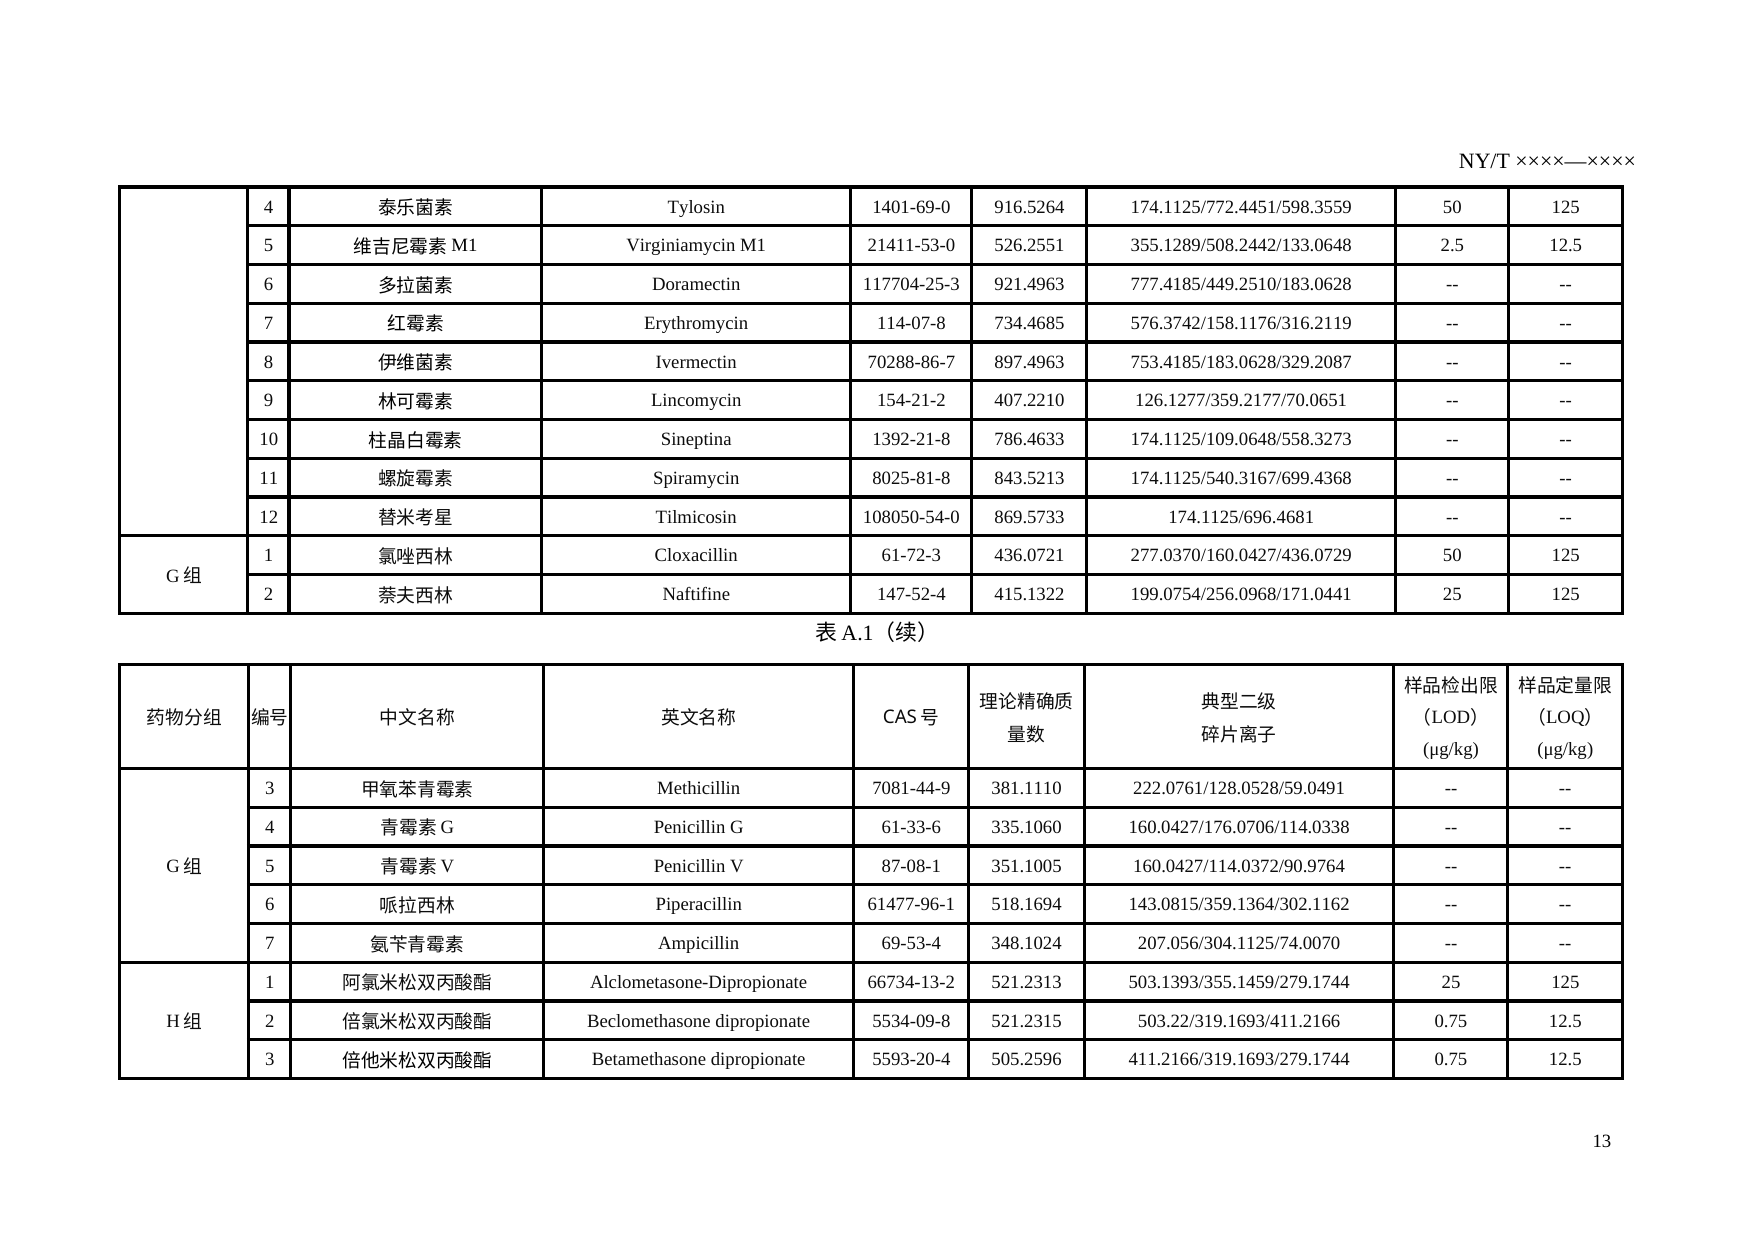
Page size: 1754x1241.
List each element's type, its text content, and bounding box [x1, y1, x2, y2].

table_cell 753.4185/183.0628/329.2087 [1088, 344, 1394, 379]
table_cell -- [1510, 460, 1621, 495]
table_cell 8025-81-8 [852, 460, 970, 495]
table_cell 277.0370/160.0427/436.0729 [1088, 537, 1394, 573]
table_cell 407.2210 [973, 382, 1085, 418]
table_cell Doramectin [543, 266, 849, 302]
table_cell G组 [121, 770, 247, 961]
table_cell 174.1125/109.0648/558.3273 [1088, 421, 1394, 457]
table_cell 843.5213 [973, 460, 1085, 495]
table_cell 415.1322 [973, 576, 1085, 612]
table_cell 甲氧苯青霉素 [292, 770, 542, 806]
table_cell 阿氯米松双丙酸酯 [292, 964, 542, 999]
table_cell 维吉尼霉素 M1 [291, 227, 540, 263]
table_cell -- [1395, 770, 1506, 806]
table_cell Alclometasone-Dipropionate [545, 964, 852, 999]
table_cell -- [1509, 886, 1621, 922]
table_header 药物分组 [121, 666, 247, 767]
table_cell 69-53-4 [855, 925, 967, 961]
table_cell G组 [121, 537, 246, 612]
table_cell 222.0761/128.0528/59.0491 [1086, 770, 1392, 806]
table_cell 61-72-3 [852, 537, 970, 573]
table_cell -- [1509, 770, 1621, 806]
table_cell 7 [250, 925, 289, 961]
table_cell 4 [250, 809, 289, 844]
table_cell 11 [249, 460, 287, 495]
table_cell 萘夫西林 [291, 576, 540, 612]
table_cell 505.2596 [970, 1041, 1083, 1077]
table_cell 泰乐菌素 [291, 189, 540, 224]
table_cell 143.0815/359.1364/302.1162 [1086, 886, 1392, 922]
table_cell 777.4185/449.2510/183.0628 [1088, 266, 1394, 302]
table_cell 哌拉西林 [292, 886, 542, 922]
table_cell -- [1395, 886, 1506, 922]
table_cell 25 [1397, 576, 1507, 612]
table_cell 921.4963 [973, 266, 1085, 302]
table_cell 0.75 [1395, 1003, 1506, 1038]
table_cell Tylosin [543, 189, 849, 224]
table_cell 7 [249, 305, 287, 340]
table_cell 4 [249, 189, 287, 224]
table_cell 518.1694 [970, 886, 1083, 922]
table_cell 氯唑西林 [291, 537, 540, 573]
table_header 典型二级 碎片离子 [1086, 666, 1392, 767]
table_cell Naftifine [543, 576, 849, 612]
table_cell Sineptina [543, 421, 849, 457]
table_cell 12.5 [1510, 227, 1621, 263]
table_cell 12 [249, 499, 287, 534]
table_cell 5 [249, 227, 287, 263]
table_cell 381.1110 [970, 770, 1083, 806]
table_cell 351.1005 [970, 848, 1083, 883]
table_cell 61477-96-1 [855, 886, 967, 922]
table_cell 348.1024 [970, 925, 1083, 961]
table_header 编号 [250, 666, 289, 767]
table_cell 125 [1510, 576, 1621, 612]
table_cell 125 [1510, 189, 1621, 224]
table_cell 503.22/319.1693/411.2166 [1086, 1003, 1392, 1038]
table_cell Spiramycin [543, 460, 849, 495]
table_cell -- [1397, 305, 1507, 340]
table_cell 5 [250, 848, 289, 883]
table_cell 7081-44-9 [855, 770, 967, 806]
table_cell 869.5733 [973, 499, 1085, 534]
table_cell H组 [121, 964, 247, 1077]
table_cell -- [1510, 344, 1621, 379]
table_cell Penicillin G [545, 809, 852, 844]
table_cell 117704-25-3 [852, 266, 970, 302]
table_cell 青霉素V [292, 848, 542, 883]
table_cell 50 [1397, 537, 1507, 573]
table_cell 897.4963 [973, 344, 1085, 379]
table_cell 5593-20-4 [855, 1041, 967, 1077]
table_cell 林可霉素 [291, 382, 540, 418]
table_cell 411.2166/319.1693/279.1744 [1086, 1041, 1392, 1077]
table_cell 3 [250, 1041, 289, 1077]
table_header 样品定量限（LOQ） (μg/kg) [1509, 666, 1621, 767]
table_cell 2 [250, 1003, 289, 1038]
table_cell -- [1397, 421, 1507, 457]
table_cell -- [1397, 266, 1507, 302]
table_cell 576.3742/158.1176/316.2119 [1088, 305, 1394, 340]
table_cell 70288-86-7 [852, 344, 970, 379]
table_cell Betamethasone dipropionate [545, 1041, 852, 1077]
table_cell 174.1125/696.4681 [1088, 499, 1394, 534]
table_cell 2.5 [1397, 227, 1507, 263]
table_cell 174.1125/540.3167/699.4368 [1088, 460, 1394, 495]
table_header 中文名称 [292, 666, 542, 767]
table_cell 734.4685 [973, 305, 1085, 340]
table_cell 多拉菌素 [291, 266, 540, 302]
table_cell 3 [250, 770, 289, 806]
table_header 样品检出限（LOD） (μg/kg) [1395, 666, 1506, 767]
table_cell -- [1510, 305, 1621, 340]
table_cell 126.1277/359.2177/70.0651 [1088, 382, 1394, 418]
table_cell Piperacillin [545, 886, 852, 922]
table_cell 147-52-4 [852, 576, 970, 612]
table_cell Beclomethasone dipropionate [545, 1003, 852, 1038]
table_cell 8 [249, 344, 287, 379]
table_cell 替米考星 [291, 499, 540, 534]
table_cell 6 [249, 266, 287, 302]
table_cell 1401-69-0 [852, 189, 970, 224]
table_cell 1392-21-8 [852, 421, 970, 457]
table_cell 154-21-2 [852, 382, 970, 418]
table_cell 12.5 [1509, 1041, 1621, 1077]
table_cell -- [1509, 925, 1621, 961]
table_cell 螺旋霉素 [291, 460, 540, 495]
table_cell 氨苄青霉素 [292, 925, 542, 961]
table_cell Virginiamycin M1 [543, 227, 849, 263]
table_cell 436.0721 [973, 537, 1085, 573]
table_cell 521.2315 [970, 1003, 1083, 1038]
table_cell 25 [1395, 964, 1506, 999]
table_cell 160.0427/176.0706/114.0338 [1086, 809, 1392, 844]
table_cell 174.1125/772.4451/598.3559 [1088, 189, 1394, 224]
table_cell -- [1397, 382, 1507, 418]
table_cell -- [1395, 925, 1506, 961]
table_header 英文名称 [545, 666, 852, 767]
table_cell 12.5 [1509, 1003, 1621, 1038]
table_cell -- [1395, 848, 1506, 883]
table_cell 2 [249, 576, 287, 612]
table_cell 87-08-1 [855, 848, 967, 883]
table_cell 50 [1397, 189, 1507, 224]
table_cell 526.2551 [973, 227, 1085, 263]
table_cell 1 [249, 537, 287, 573]
table_cell Ampicillin [545, 925, 852, 961]
table_cell Methicillin [545, 770, 852, 806]
table_cell 10 [249, 421, 287, 457]
table_cell -- [1510, 499, 1621, 534]
table_cell 503.1393/355.1459/279.1744 [1086, 964, 1392, 999]
table_cell -- [1509, 809, 1621, 844]
table_cell 916.5264 [973, 189, 1085, 224]
table_header CAS号 [855, 666, 967, 767]
table_cell 521.2313 [970, 964, 1083, 999]
table_cell 9 [249, 382, 287, 418]
table_cell 倍氯米松双丙酸酯 [292, 1003, 542, 1038]
table_cell 21411-53-0 [852, 227, 970, 263]
table_cell -- [1397, 460, 1507, 495]
table_cell Lincomycin [543, 382, 849, 418]
table_cell Penicillin V [545, 848, 852, 883]
table_cell 倍他米松双丙酸酯 [292, 1041, 542, 1077]
table_cell 6 [250, 886, 289, 922]
table_cell 1 [250, 964, 289, 999]
table_cell 207.056/304.1125/74.0070 [1086, 925, 1392, 961]
table_cell -- [1510, 382, 1621, 418]
table_header 理论精确质量数 [970, 666, 1083, 767]
table_cell Cloxacillin [543, 537, 849, 573]
table_cell 125 [1510, 537, 1621, 573]
table_cell Erythromycin [543, 305, 849, 340]
table_cell 355.1289/508.2442/133.0648 [1088, 227, 1394, 263]
table_cell 114-07-8 [852, 305, 970, 340]
table_cell 红霉素 [291, 305, 540, 340]
table_cell 5534-09-8 [855, 1003, 967, 1038]
table_cell 66734-13-2 [855, 964, 967, 999]
table_cell 160.0427/114.0372/90.9764 [1086, 848, 1392, 883]
text 表A.1（续） [118, 615, 1636, 647]
table_cell -- [1395, 809, 1506, 844]
table_cell 125 [1509, 964, 1621, 999]
table_cell 786.4633 [973, 421, 1085, 457]
table_cell Ivermectin [543, 344, 849, 379]
table_cell Tilmicosin [543, 499, 849, 534]
table_cell -- [1397, 499, 1507, 534]
table_cell 伊维菌素 [291, 344, 540, 379]
table_cell 0.75 [1395, 1041, 1506, 1077]
table_cell -- [1397, 344, 1507, 379]
table_cell 61-33-6 [855, 809, 967, 844]
table_cell -- [1509, 848, 1621, 883]
table_cell 108050-54-0 [852, 499, 970, 534]
table_cell 335.1060 [970, 809, 1083, 844]
table_cell 青霉素G [292, 809, 542, 844]
table_cell -- [1510, 266, 1621, 302]
table_cell 柱晶白霉素 [291, 421, 540, 457]
table_cell 199.0754/256.0968/171.0441 [1088, 576, 1394, 612]
table_cell -- [1510, 421, 1621, 457]
